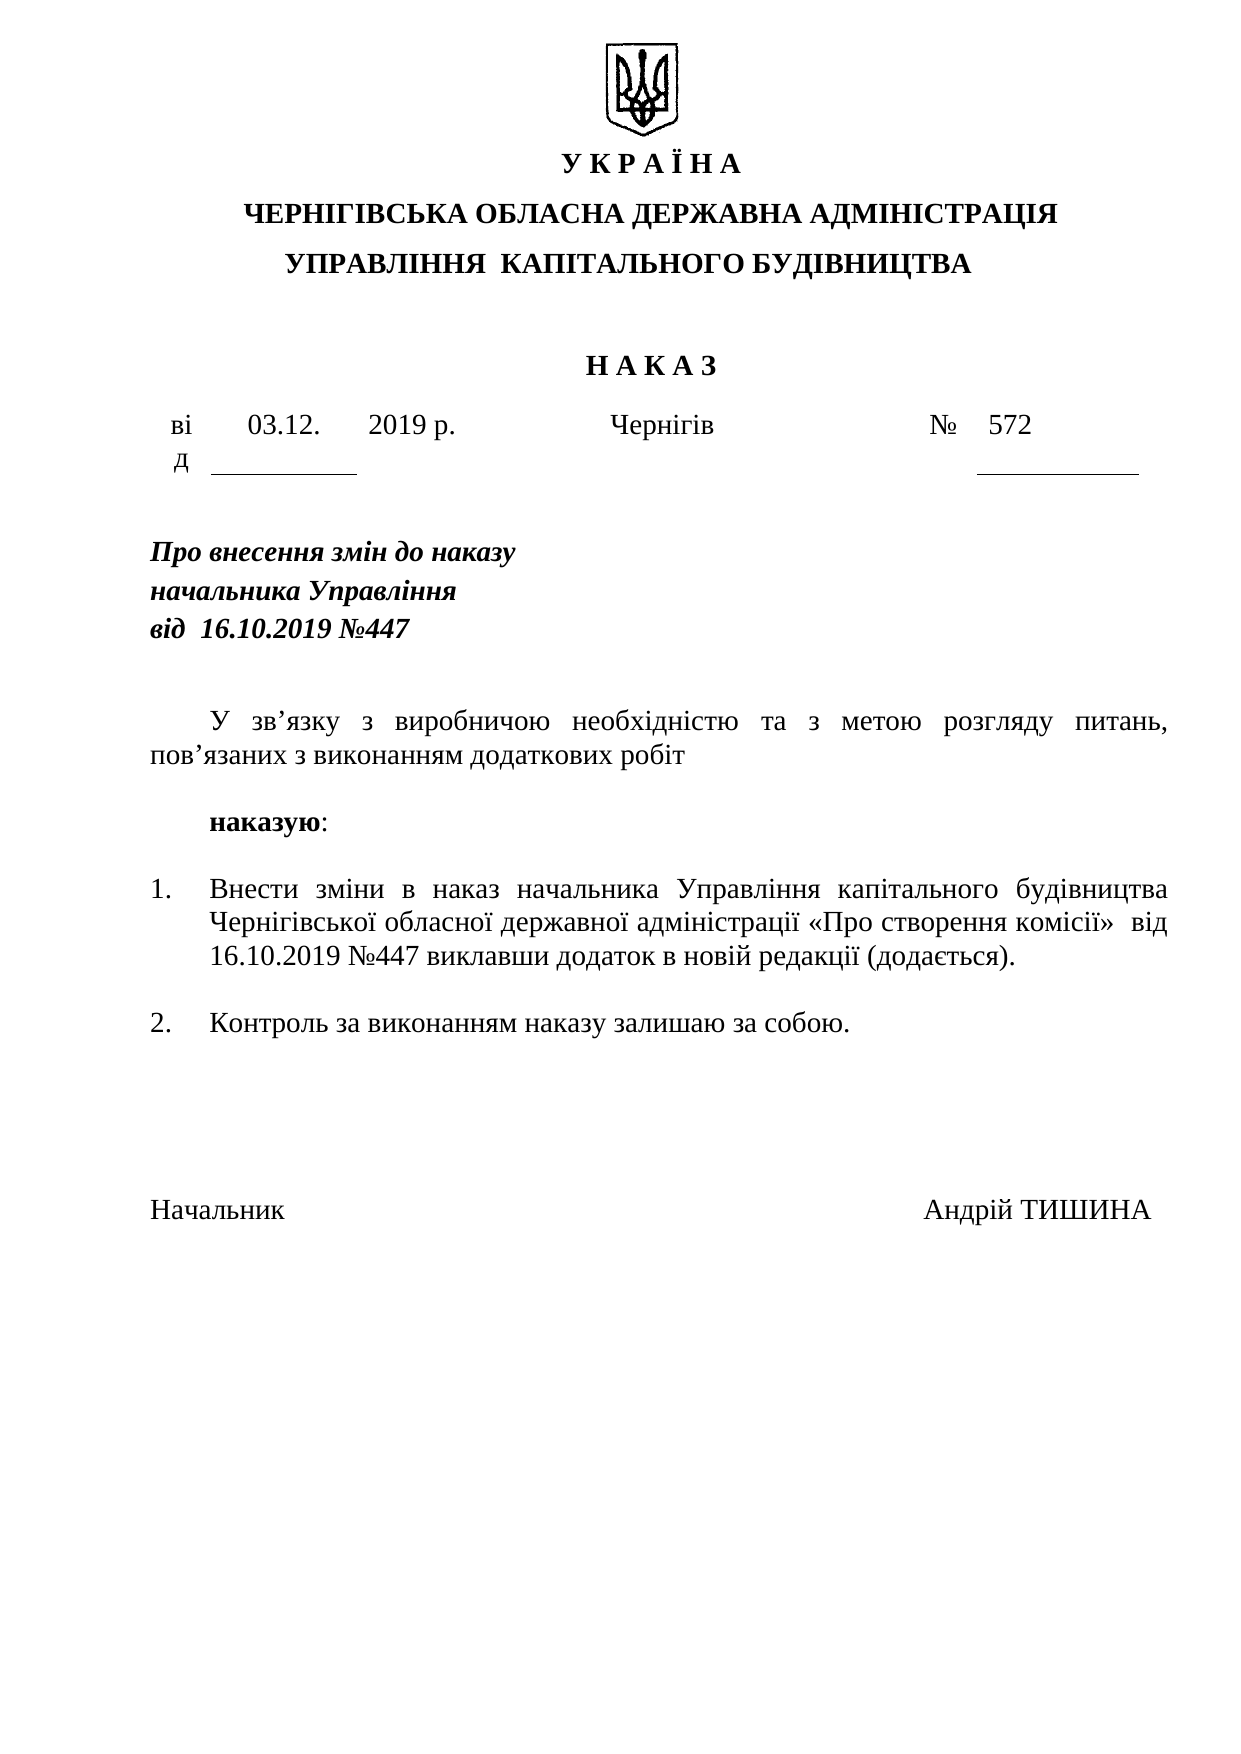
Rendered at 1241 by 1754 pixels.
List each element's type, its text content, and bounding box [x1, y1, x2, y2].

list Контроль за виконанням наказу залишаю за собою. [150, 1005, 1169, 1039]
text від 16.10.2019 №447 [150, 612, 1152, 645]
list Внести зміни в наказ начальника Управління капітального будівництва Чернігівської обласної державної адміністрації «Про створення комісії» від 16.10.2019 №447 виклавши додаток в новій редакції (додається). [150, 871, 1169, 972]
subtitle чернігівська обласна державна адміністрація [150, 196, 1152, 229]
table_header 572 [977, 407, 1139, 474]
text Про внесення змін до наказу [150, 534, 1152, 568]
picture [605, 43, 679, 137]
table_header 03.12. [211, 407, 357, 474]
text Н А К А З [150, 348, 1152, 381]
table_header від [152, 407, 211, 474]
table_header Чернігів [490, 407, 918, 474]
table_header 2019 р. [357, 407, 489, 474]
text наказую: [150, 804, 1169, 837]
table_header Андрій ТИШИНА [651, 1192, 1163, 1250]
subtitle УПРАВЛІННЯ КАПІТАЛЬНОГО БУДІВНИЦТВА [75, 246, 1181, 280]
table_header № [918, 407, 977, 474]
table_header Начальник [139, 1192, 651, 1250]
text У зв’язку з виробничою необхідністю та з метою розгляду питань, пов’язаних з виконанням додаткових робіт [150, 703, 1169, 770]
text начальника Управління [150, 573, 1152, 607]
subtitle У К Р А Ї Н А [150, 146, 1152, 179]
